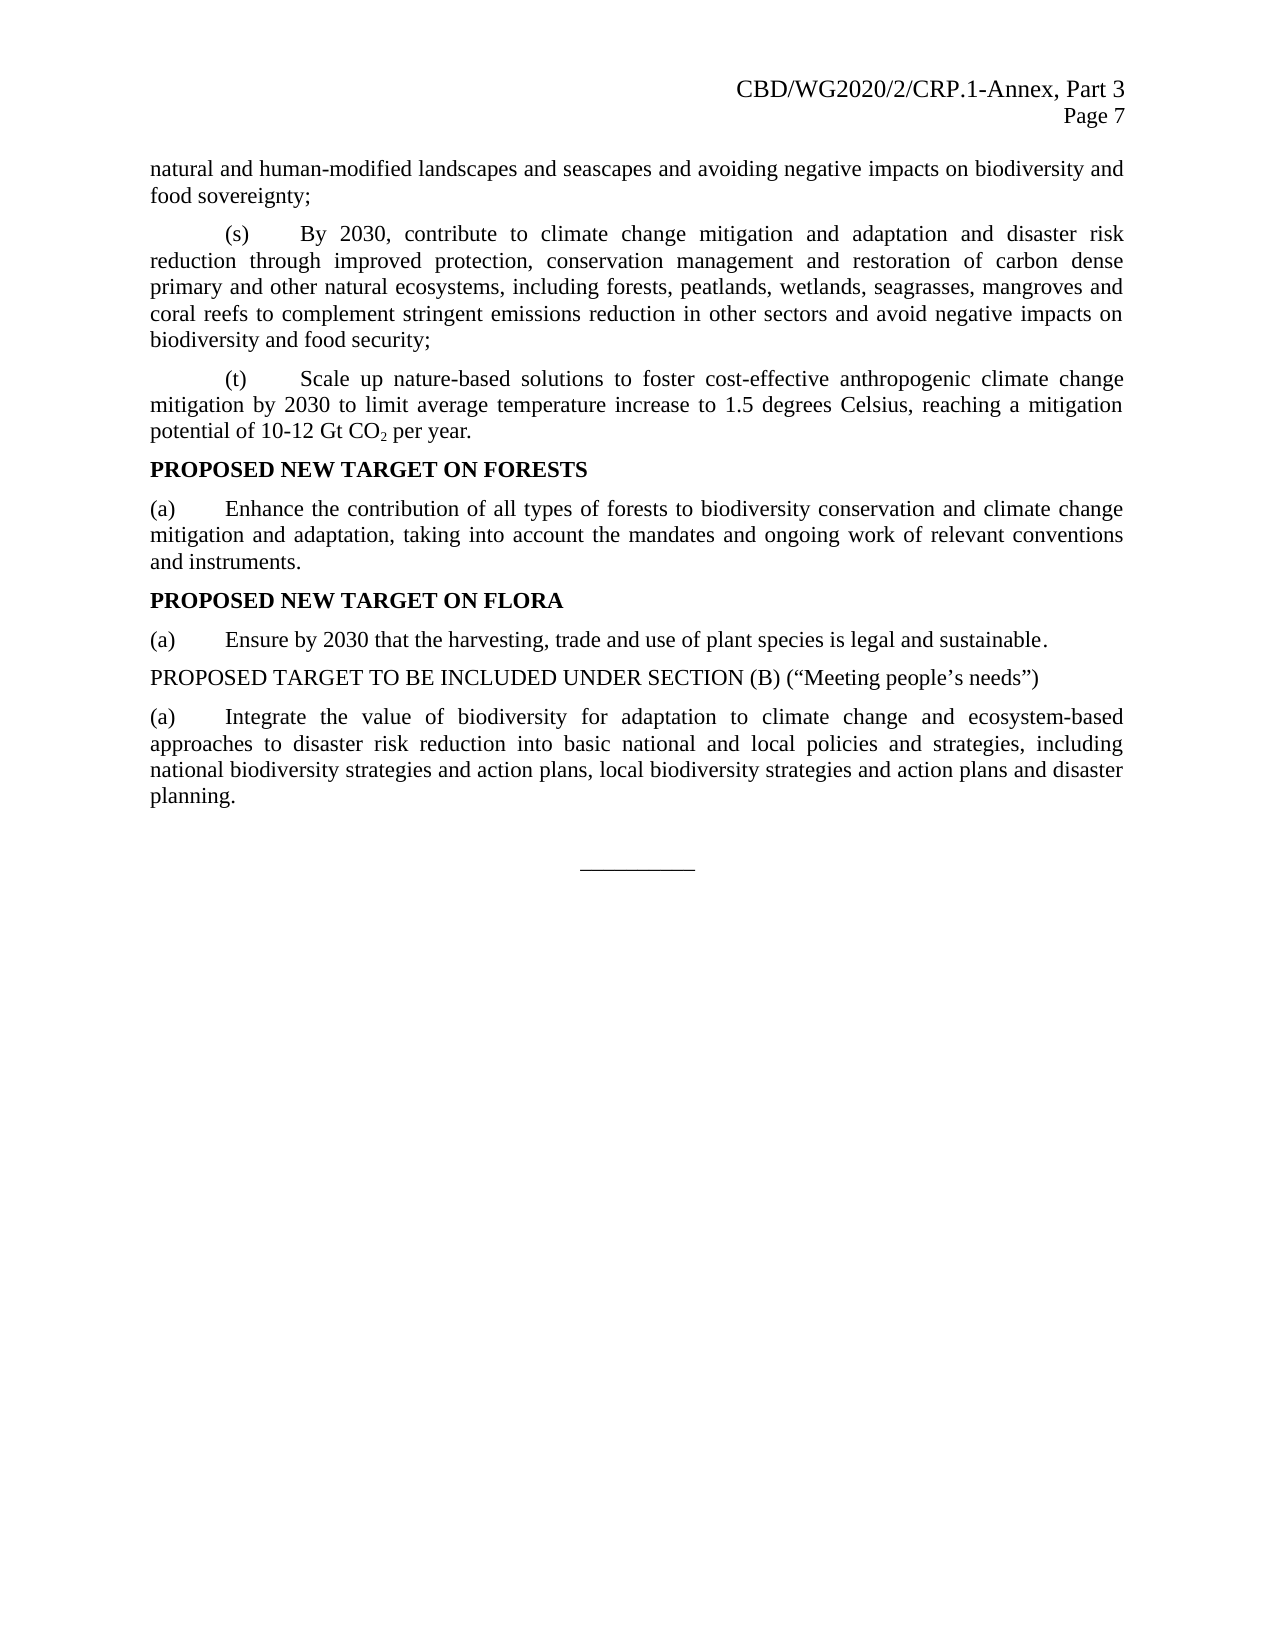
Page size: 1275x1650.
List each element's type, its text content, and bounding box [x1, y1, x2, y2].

text (s) By 2030, contribute to climate change mitigation and adaptation and disaster risk reduction through improved protection, conservation management and restoration of carbon dense primary and other natural ecosystems, including forests, peatlands, wetlands, seagrasses, mangroves and coral reefs to complement stringent emissions reduction in other sectors and avoid negative impacts on biodiversity and food security; [150, 221, 1125, 352]
text (a) Enhance the contribution of all types of forests to biodiversity conservation and climate change mitigation and adaptation, taking into account the mandates and ongoing work of relevant conventions and instruments. [150, 495, 1125, 574]
text PROPOSED NEW TARGET ON FLORA [150, 587, 1125, 613]
text PROPOSED TARGET TO BE INCLUDED UNDER SECTION (B) (“Meeting people’s needs”) [150, 664, 1125, 691]
text (a) Integrate the value of biodiversity for adaptation to climate change and ecosystem-based approaches to disaster risk reduction into basic national and local policies and strategies, including national biodiversity strategies and action plans, local biodiversity strategies and action plans and disaster planning. [150, 703, 1125, 809]
text PROPOSED NEW TARGET ON FORESTS [150, 456, 1125, 483]
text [150, 155, 1125, 208]
text (a) Ensure by 2030 that the harvesting, trade and use of plant species is legal and sustainable. [150, 626, 1125, 652]
text (t) Scale up nature-based solutions to foster cost-effective anthropogenic climate change mitigation by 2030 to limit average temperature increase to 1.5 degrees Celsius, reaching a mitigation potential of 10-12 Gt CO2 per year. [150, 365, 1125, 444]
text __________ [150, 848, 1125, 874]
